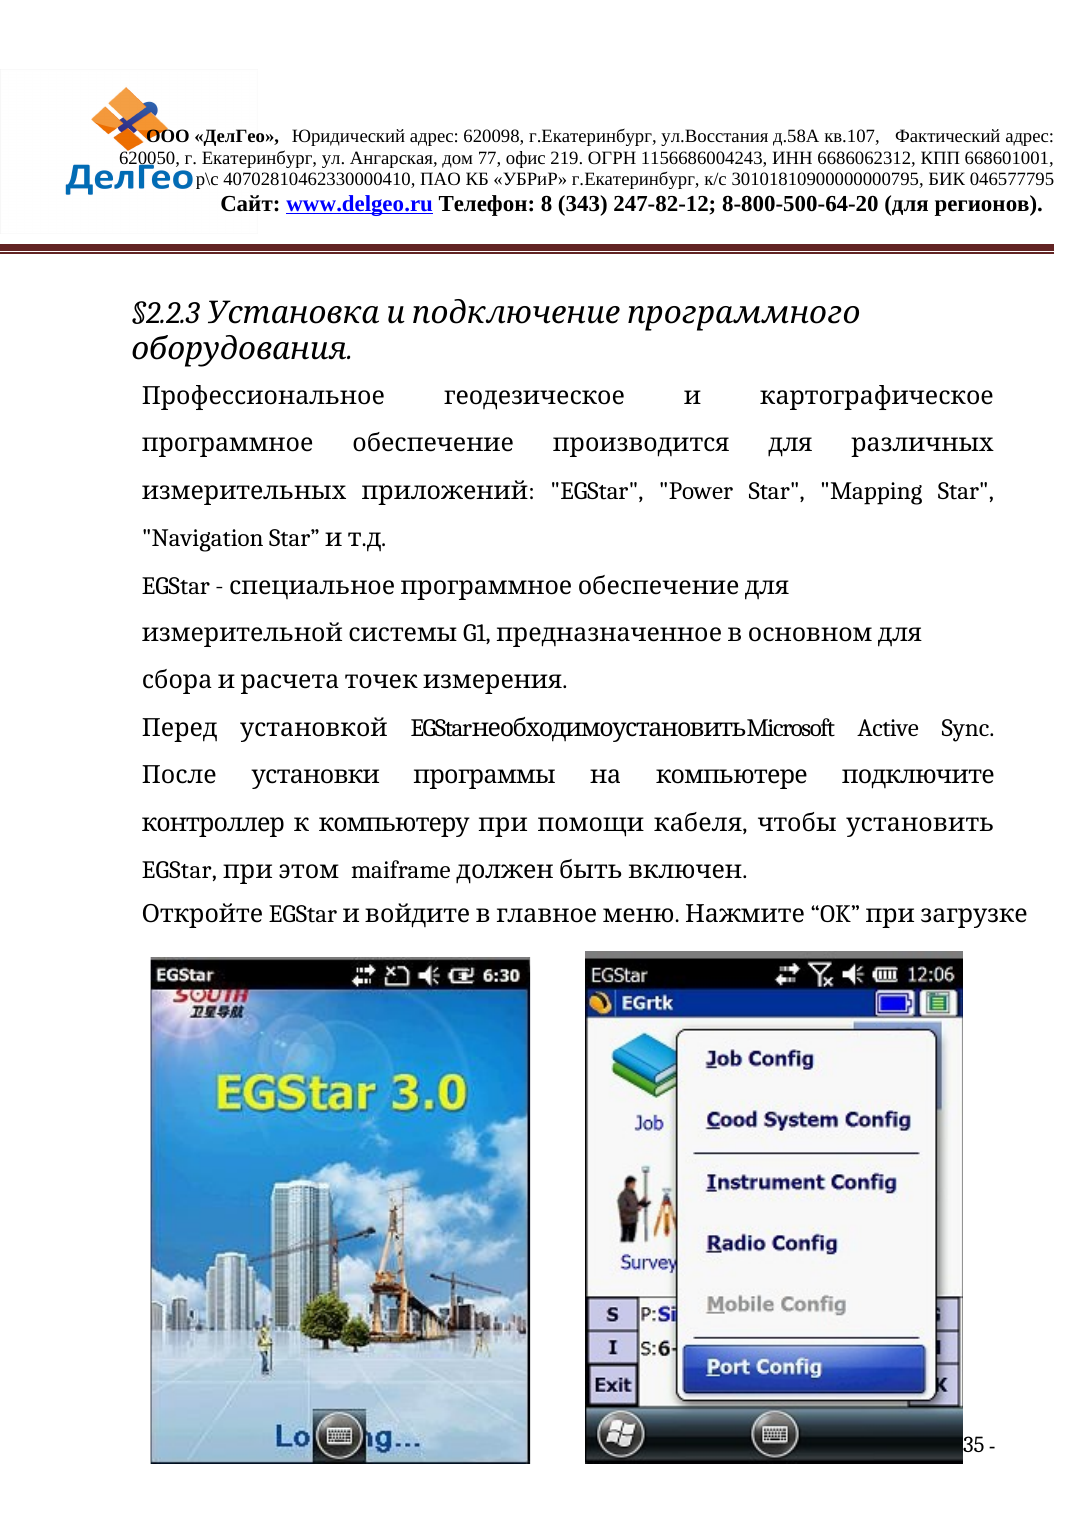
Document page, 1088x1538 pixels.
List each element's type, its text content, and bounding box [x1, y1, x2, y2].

text EGStar - специальное программное обеспечение для измерительной системы G1, предназначенное в основном для сбора и расчета точек измерения. [142, 572, 961, 695]
text Перед установкой EGStarнеобходимоустановитьMicrosoft Active Sync. После установки программы на компьютере подключите контроллер к компьютеру при помощи кабеля, чтобы установить EGStar, при этом maiframe должен быть включен. [142, 714, 994, 885]
picture [0, 69, 258, 234]
text Профессиональное геодезическое и картографическое программное обеспечение производится для различных измерительных приложений: "EGStar", "Power Star", "Mapping Star", "Navigation Star” и т.д. [142, 382, 994, 553]
subtitle §2.2.3 Установка и подключение программного оборудования. [131, 296, 1054, 368]
picture [150, 957, 531, 1464]
picture [585, 951, 963, 1464]
text Откройте EGStar и войдите в главное меню. Нажмите “OK” при загрузке [141, 904, 1054, 927]
